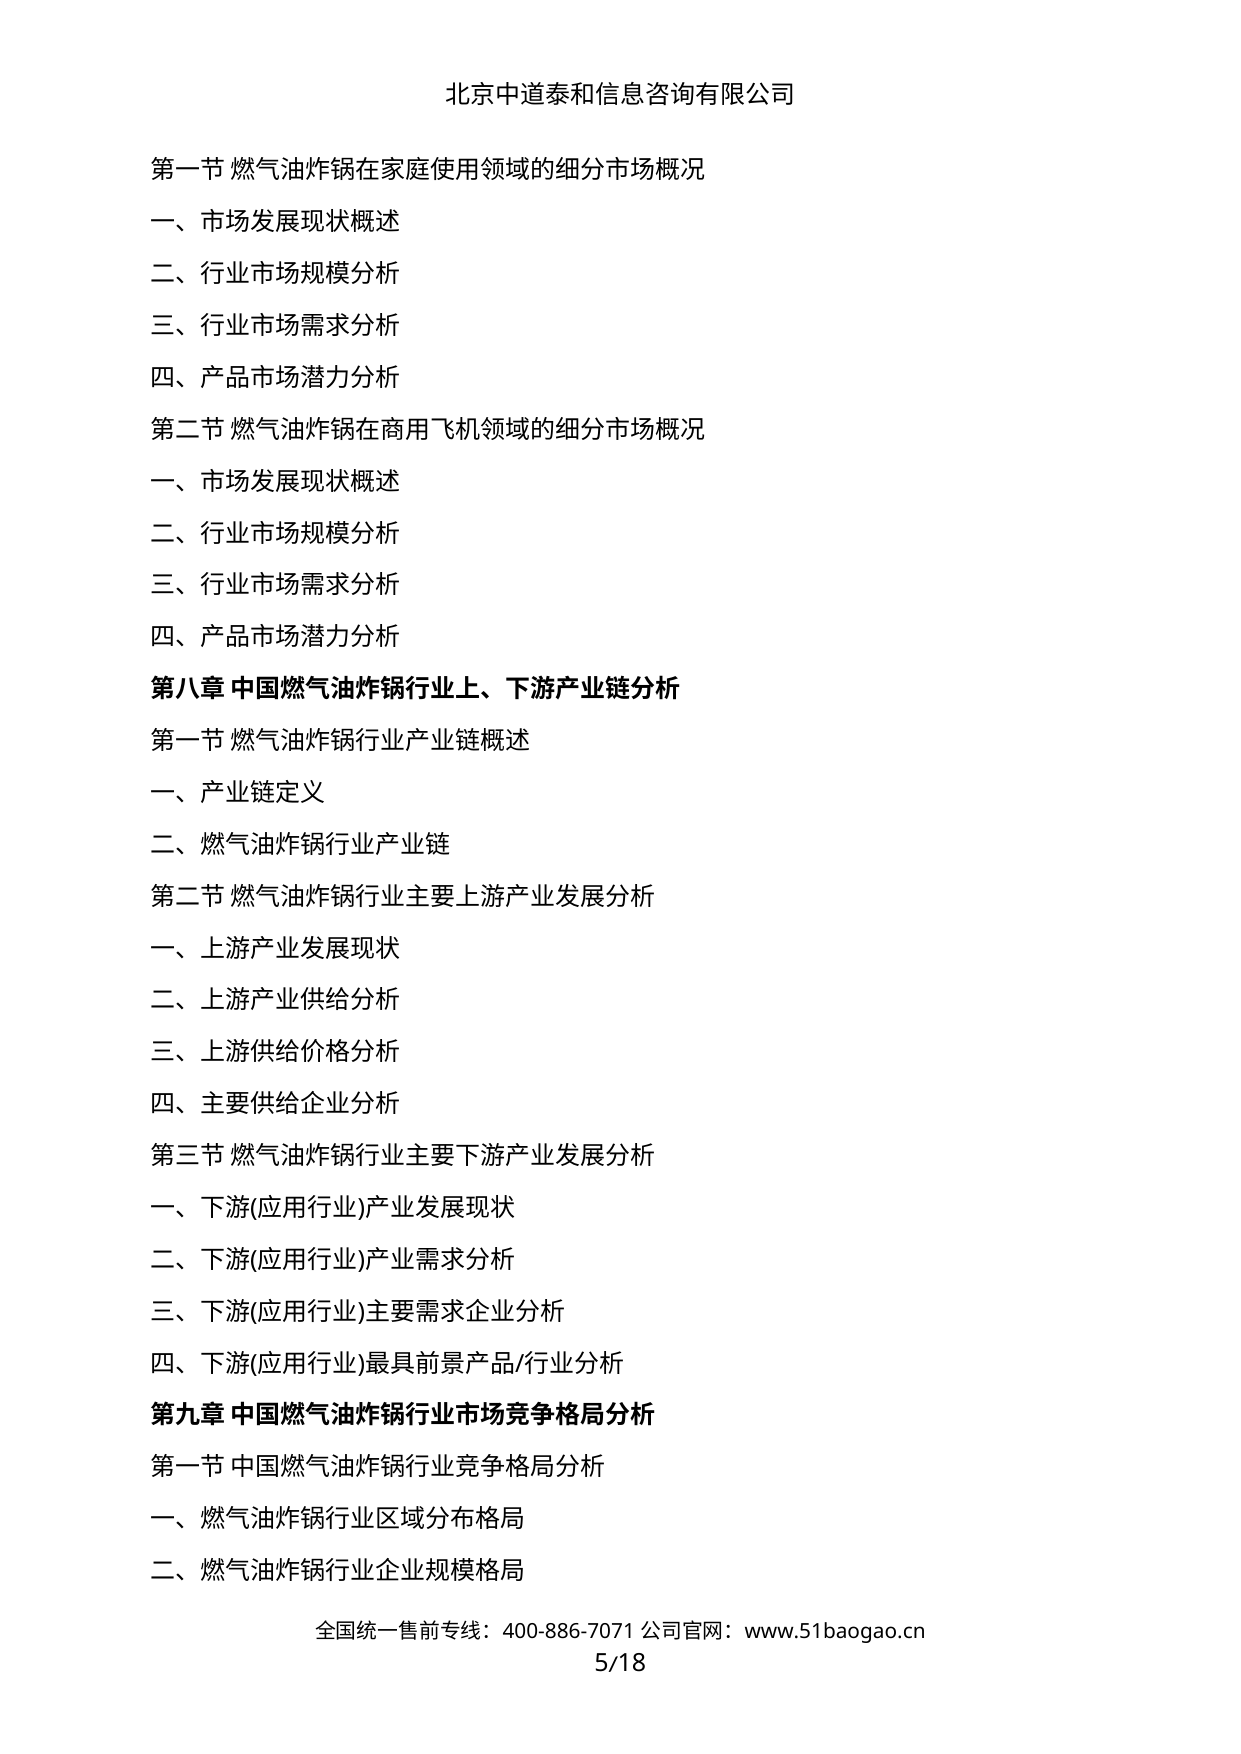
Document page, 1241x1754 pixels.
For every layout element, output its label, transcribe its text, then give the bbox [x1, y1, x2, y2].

text 四、产品市场潜力分析 [150, 357, 1090, 394]
text 一、上游产业发展现状 [150, 928, 1090, 964]
text 三、下游(应用行业)主要需求企业分析 [150, 1291, 1090, 1327]
text 一、燃气油炸锅行业区域分布格局 [150, 1499, 1090, 1535]
text 三、行业市场需求分析 [150, 565, 1090, 601]
text 二、下游(应用行业)产业需求分析 [150, 1239, 1090, 1276]
text 第二节 燃气油炸锅行业主要上游产业发展分析 [150, 876, 1090, 912]
text 三、上游供给价格分析 [150, 1032, 1090, 1068]
text 三、行业市场需求分析 [150, 306, 1090, 342]
text 第九章 中国燃气油炸锅行业市场竞争格局分析 [150, 1395, 1090, 1431]
text 二、上游产业供给分析 [150, 980, 1090, 1016]
text 第一节 中国燃气油炸锅行业竞争格局分析 [150, 1447, 1090, 1483]
text 第二节 燃气油炸锅在商用飞机领域的细分市场概况 [150, 409, 1090, 446]
text 第一节 燃气油炸锅在家庭使用领域的细分市场概况 [150, 150, 1090, 186]
text 第一节 燃气油炸锅行业产业链概述 [150, 721, 1090, 757]
text 四、下游(应用行业)最具前景产品/行业分析 [150, 1343, 1090, 1379]
text 二、行业市场规模分析 [150, 513, 1090, 549]
text 第三节 燃气油炸锅行业主要下游产业发展分析 [150, 1136, 1090, 1172]
text 一、市场发展现状概述 [150, 461, 1090, 497]
text 二、燃气油炸锅行业企业规模格局 [150, 1551, 1090, 1587]
text 一、产业链定义 [150, 772, 1090, 809]
text 四、产品市场潜力分析 [150, 617, 1090, 653]
text 一、市场发展现状概述 [150, 202, 1090, 238]
text 二、燃气油炸锅行业产业链 [150, 824, 1090, 861]
text 第八章 中国燃气油炸锅行业上、下游产业链分析 [150, 669, 1090, 705]
text 四、主要供给企业分析 [150, 1084, 1090, 1120]
text 一、下游(应用行业)产业发展现状 [150, 1187, 1090, 1224]
text 二、行业市场规模分析 [150, 254, 1090, 290]
